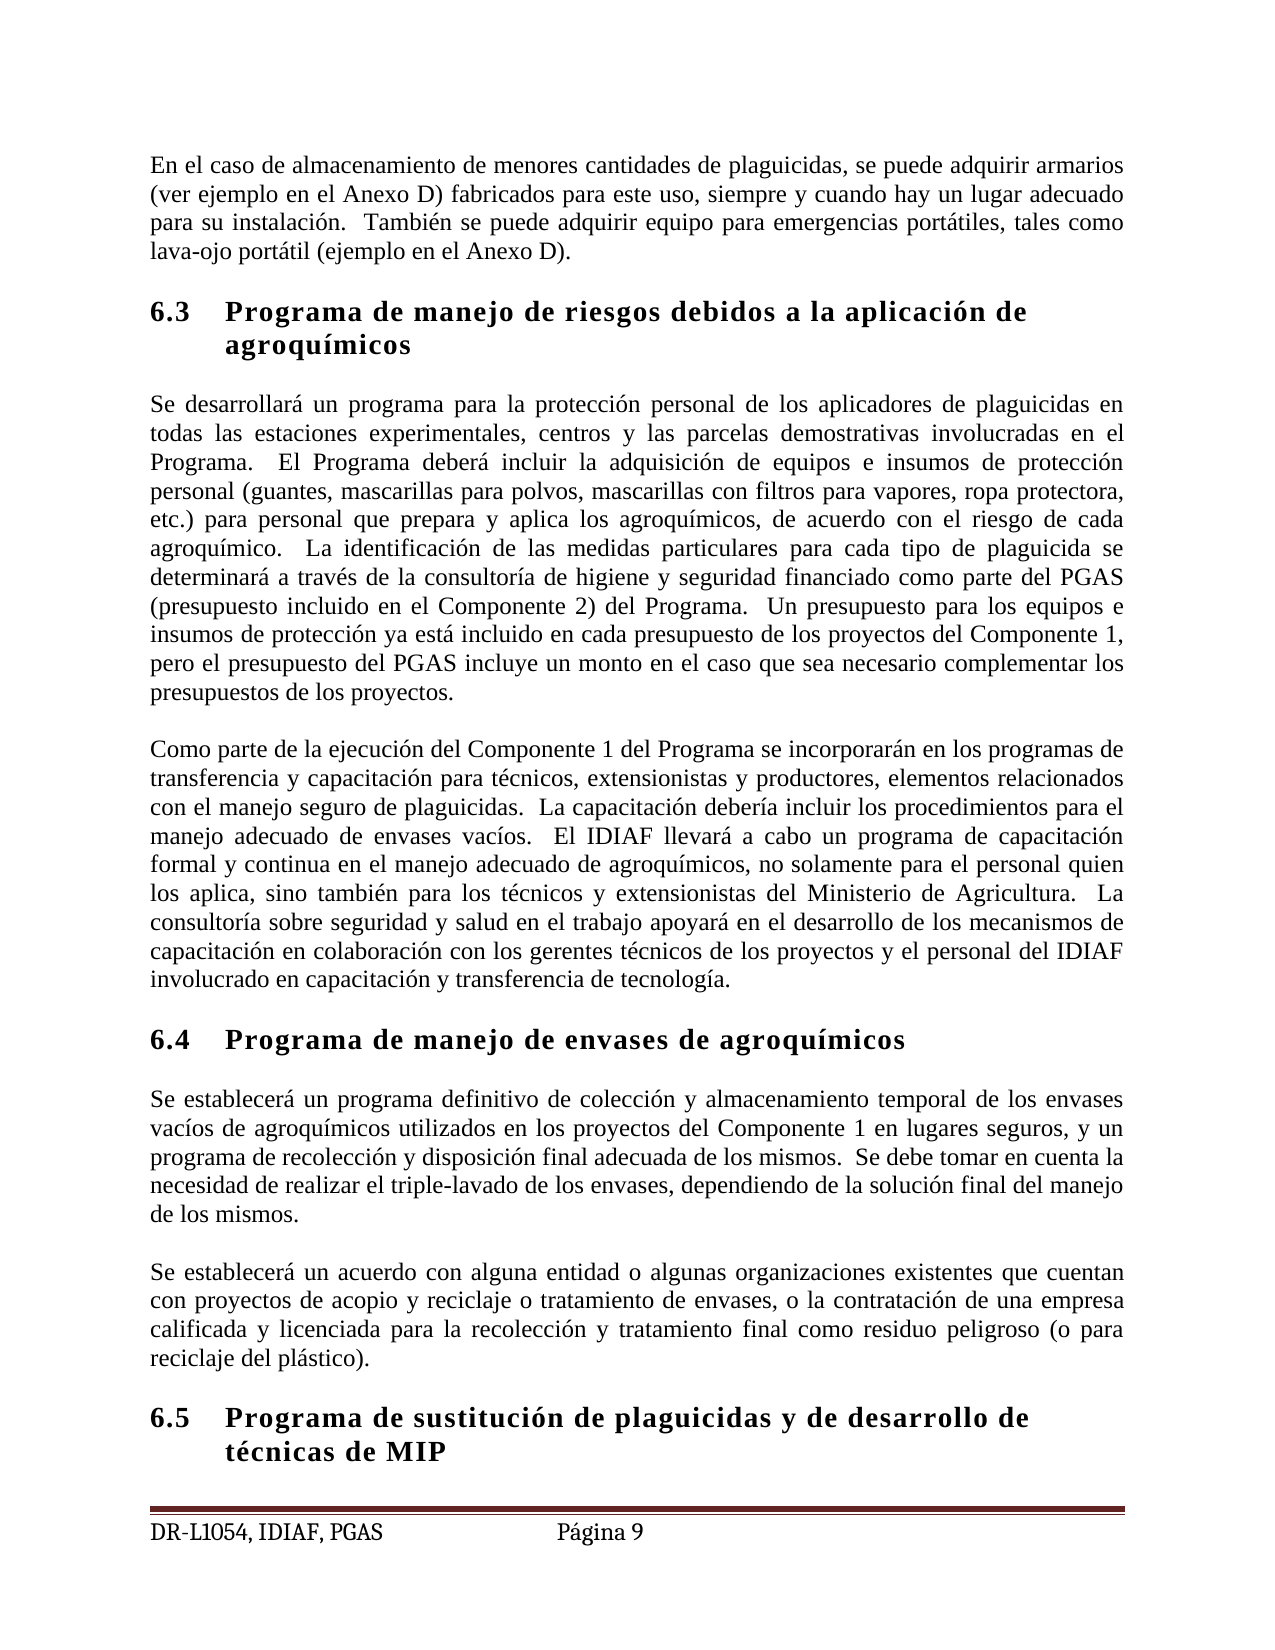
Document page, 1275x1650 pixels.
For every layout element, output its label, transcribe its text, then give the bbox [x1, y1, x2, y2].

text Como parte de la ejecución del Componente 1 del Programa se incorporarán en los programas de transferencia y capacitación para técnicos, extensionistas y productores, elementos relacionados con el manejo seguro de plaguicidas. La capacitación debería incluir los procedimientos para el manejo adecuado de envases vacíos. El IDIAF llevará a cabo un programa de capacitación formal y continua en el manejo adecuado de agroquímicos, no solamente para el personal quien los aplica, sino también para los técnicos y extensionistas del Ministerio de Agricultura. La consultoría sobre seguridad y salud en el trabajo apoyará en el desarrollo de los mecanismos de capacitación en colaboración con los gerentes técnicos de los proyectos y el personal del IDIAF involucrado en capacitación y transferencia de tecnología. [150, 734, 1125, 993]
subtitle 6.3 Programa de manejo de riesgos debidos a la aplicación de agroquímicos [150, 294, 1125, 361]
text Se establecerá un acuerdo con alguna entidad o algunas organizaciones existentes que cuentan con proyectos de acopio y reciclaje o tratamiento de envases, o la contratación de una empresa calificada y licenciada para la recolección y tratamiento final como residuo peligroso (o para reciclaje del plástico). [150, 1257, 1125, 1372]
text Se desarrollará un programa para la protección personal de los aplicadores de plaguicidas en todas las estaciones experimentales, centros y las parcelas demostrativas involucradas en el Programa. El Programa deberá incluir la adquisición de equipos e insumos de protección personal (guantes, mascarillas para polvos, mascarillas con filtros para vapores, ropa protectora, etc.) para personal que prepara y aplica los agroquímicos, de acuerdo con el riesgo de cada agroquímico. La identificación de las medidas particulares para cada tipo de plaguicida se determinará a través de la consultoría de higiene y seguridad financiado como parte del PGAS (presupuesto incluido en el Componente 2) del Programa. Un presupuesto para los equipos e insumos de protección ya está incluido en cada presupuesto de los proyectos del Componente 1, pero el presupuesto del PGAS incluye un monto en el caso que sea necesario complementar los presupuestos de los proyectos. [150, 389, 1125, 706]
text Se establecerá un programa definitivo de colección y almacenamiento temporal de los envases vacíos de agroquímicos utilizados en los proyectos del Componente 1 en lugares seguros, y un programa de recolección y disposición final adecuada de los mismos. Se debe tomar en cuenta la necesidad de realizar el triple-lavado de los envases, dependiendo de la solución final del manejo de los mismos. [150, 1084, 1125, 1228]
subtitle 6.4 Programa de manejo de envases de agroquímicos [150, 1022, 1125, 1056]
text En el caso de almacenamiento de menores cantidades de plaguicidas, se puede adquirir armarios (ver ejemplo en el Anexo D) fabricados para este uso, siempre y cuando hay un lugar adecuado para su instalación. También se puede adquirir equipo para emergencias portátiles, tales como lava-ojo portátil (ejemplo en el Anexo D). [150, 150, 1125, 265]
subtitle 6.5 Programa de sustitución de plaguicidas y de desarrollo de técnicas de MIP [150, 1401, 1125, 1468]
